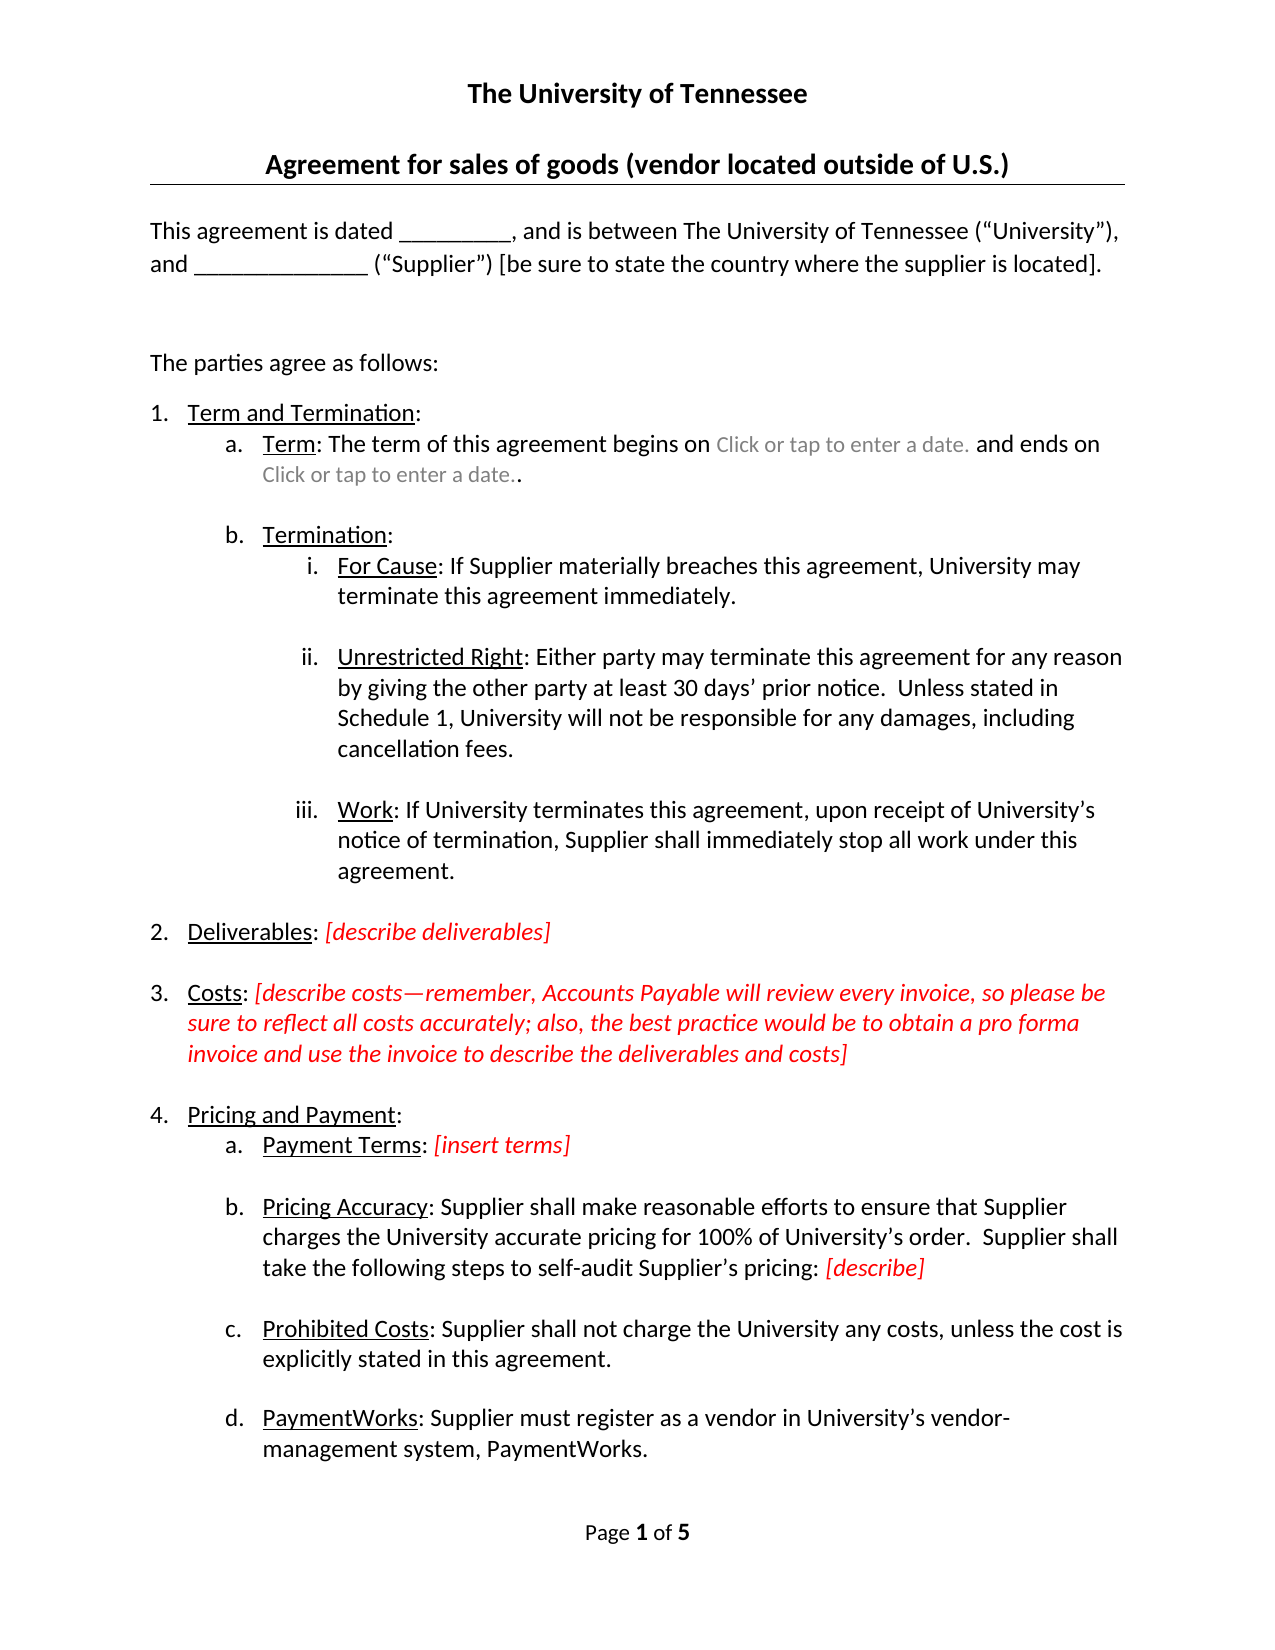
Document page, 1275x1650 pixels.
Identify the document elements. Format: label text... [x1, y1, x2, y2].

text This agreement is dated _________, and is between The University of Tennessee (“University”), and ______________ (“Supplier”) [be sure to state the country where the supplier is located]. [150, 216, 1125, 279]
list Term and Termination: [150, 397, 1125, 428]
list Pricing and Payment: [150, 1099, 1125, 1130]
list Prohibited Costs: Supplier shall not charge the University any costs, unless the cost is explicitly stated in this agreement. [225, 1313, 1125, 1374]
text The parties agree as follows: [150, 348, 1125, 378]
list Term: The term of this agreement begins on and ends on . [225, 428, 1125, 489]
list PaymentWorks: Supplier must register as a vendor in University’s vendor-management system, PaymentWorks. [225, 1403, 1125, 1464]
list Unrestricted Right: Either party may terminate this agreement for any reason by giving the other party at least 30 days’ prior notice. Unless stated in Schedule 1, University will not be responsible for any damages, including cancellation fees. [319, 641, 1125, 763]
list Pricing Accuracy: Supplier shall make reasonable efforts to ensure that Supplier charges the University accurate pricing for 100% of University’s order. Supplier shall take the following steps to self-audit Supplier’s pricing: [describe] [225, 1191, 1125, 1282]
list Deliverables: [describe deliverables] [150, 916, 1125, 947]
list Termination: [225, 519, 1125, 550]
list Costs: [describe costs—remember, Accounts Payable will review every invoice, so please be sure to reflect all costs accurately; also, the best practice would be to obtain a pro forma invoice and use the invoice to describe the deliverables and costs] [150, 977, 1125, 1069]
list Payment Terms: [insert terms] [225, 1130, 1125, 1160]
list Work: If University terminates this agreement, upon receipt of University’s notice of termination, Supplier shall immediately stop all work under this agreement. [319, 794, 1125, 886]
list For Cause: If Supplier materially breaches this agreement, University may terminate this agreement immediately. [319, 550, 1125, 611]
